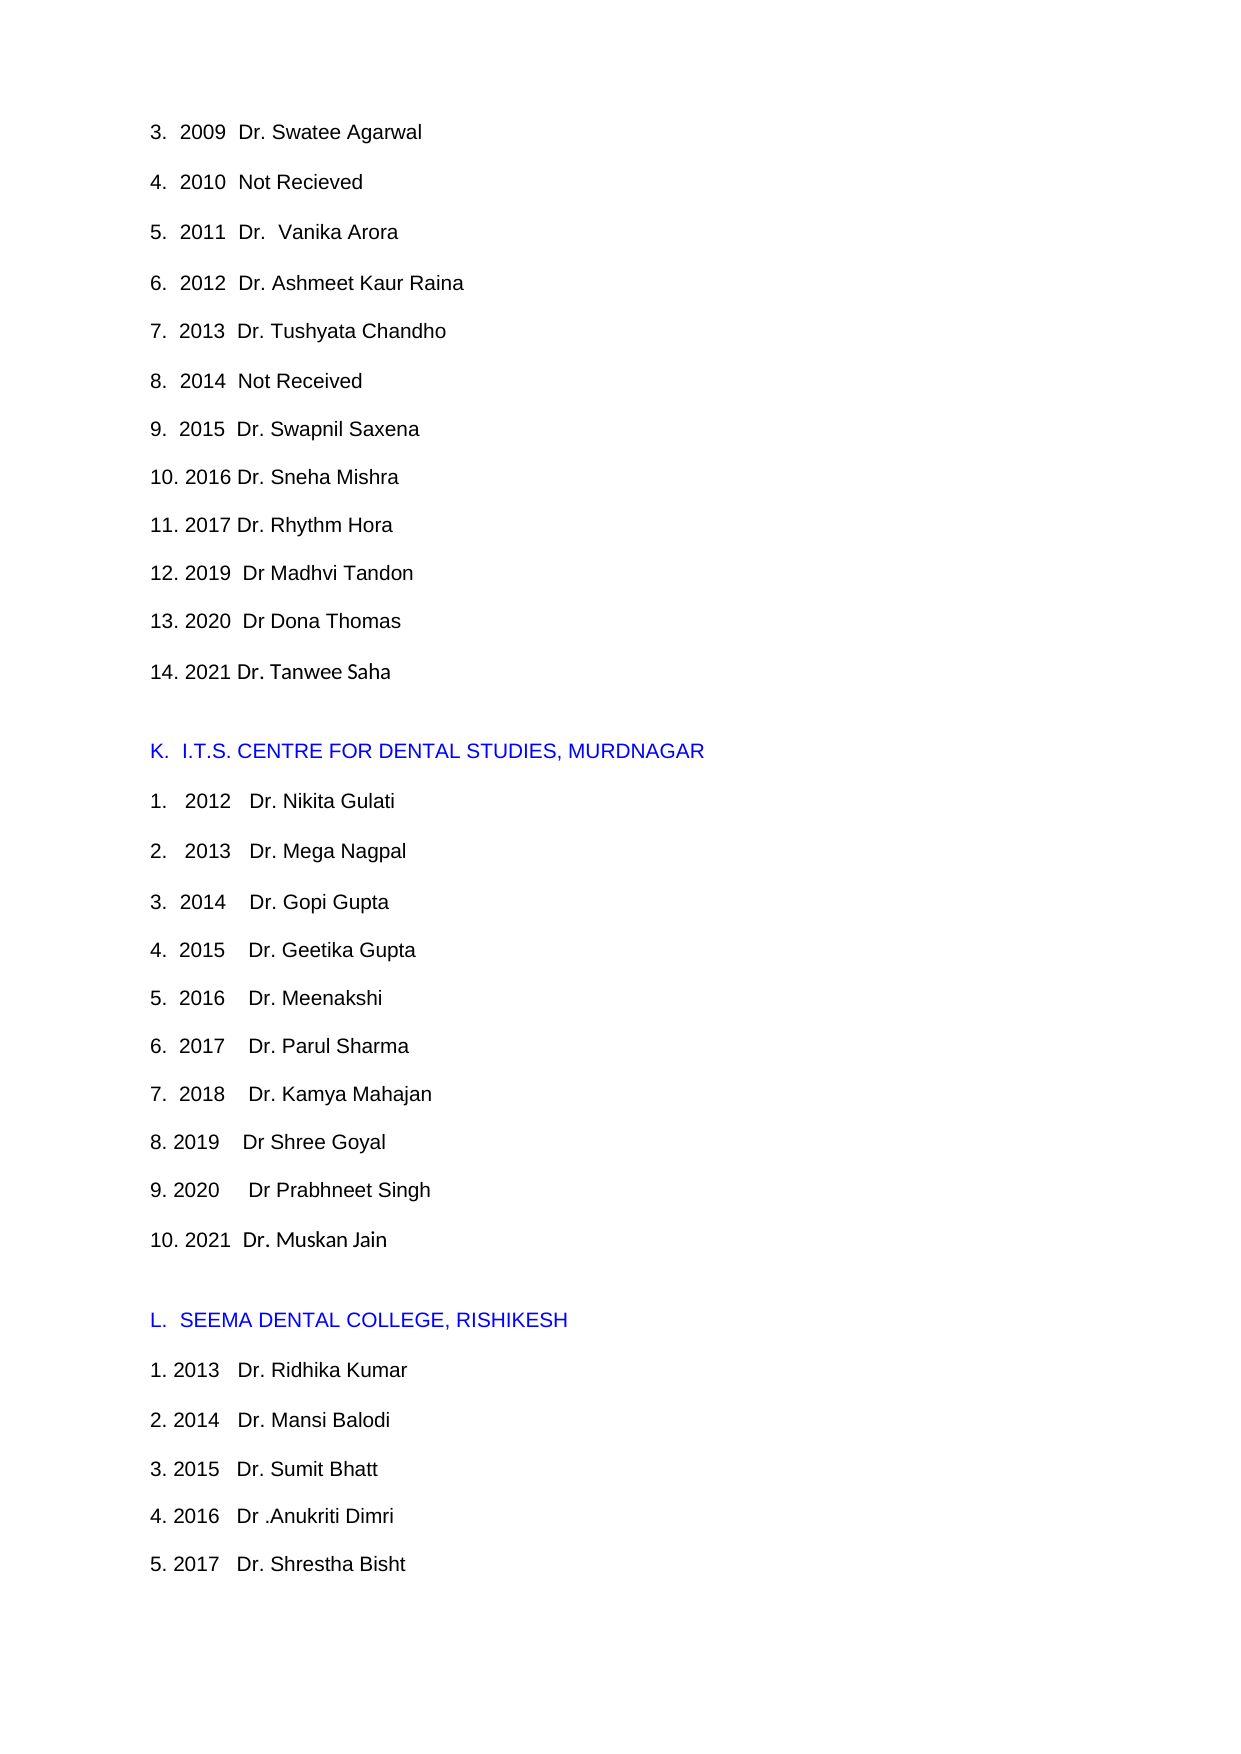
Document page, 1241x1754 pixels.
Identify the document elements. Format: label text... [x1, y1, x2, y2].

text 4. 2016 Dr .Anukriti Dimri [150, 1504, 1090, 1528]
text 8. 2014 Not Received [150, 367, 1090, 393]
text L. SEEMA DENTAL COLLEGE, RISHIKESH [150, 1306, 1090, 1332]
text 10. 2021 Dr. Muskan Jain [150, 1226, 1090, 1253]
text 7. 2013 Dr. Tushyata Chandho [150, 319, 1090, 343]
text K. I.T.S. CENTRE FOR DENTAL STUDIES, MURDNAGAR [150, 737, 1090, 763]
text 9. 2020 Dr Prabhneet Singh [150, 1178, 1090, 1202]
text 14. 2021 Dr. Tanwee Saha [150, 657, 1090, 685]
text 3. 2015 Dr. Sumit Bhatt [150, 1456, 1090, 1480]
text 5. 2016 Dr. Meenakshi [150, 986, 1090, 1010]
text 2. 2014 Dr. Mansi Balodi [150, 1406, 1090, 1432]
text 10. 2016 Dr. Sneha Mishra [150, 465, 1090, 489]
text 7. 2018 Dr. Kamya Mahajan [150, 1082, 1090, 1106]
text 4. 2010 Not Recieved [150, 168, 1090, 194]
text 6. 2012 Dr. Ashmeet Kaur Raina [150, 269, 1090, 295]
text 13. 2020 Dr Dona Thomas [150, 609, 1090, 633]
text 8. 2019 Dr Shree Goyal [150, 1130, 1090, 1154]
text 5. 2017 Dr. Shrestha Bisht [150, 1552, 1090, 1576]
text 5. 2011 Dr. Vanika Arora [150, 218, 1090, 245]
text 4. 2015 Dr. Geetika Gupta [150, 938, 1090, 962]
text 12. 2019 Dr Madhvi Tandon [150, 561, 1090, 585]
text 3. 2014 Dr. Gopi Gupta [150, 888, 1090, 914]
text 1. 2012 Dr. Nikita Gulati [150, 787, 1090, 813]
text 6. 2017 Dr. Parul Sharma [150, 1034, 1090, 1058]
text 2. 2013 Dr. Mega Nagpal [150, 837, 1090, 864]
text 3. 2009 Dr. Swatee Agarwal [150, 118, 1090, 144]
text 1. 2013 Dr. Ridhika Kumar [150, 1356, 1090, 1382]
text 9. 2015 Dr. Swapnil Saxena [150, 417, 1090, 441]
text 11. 2017 Dr. Rhythm Hora [150, 513, 1090, 537]
